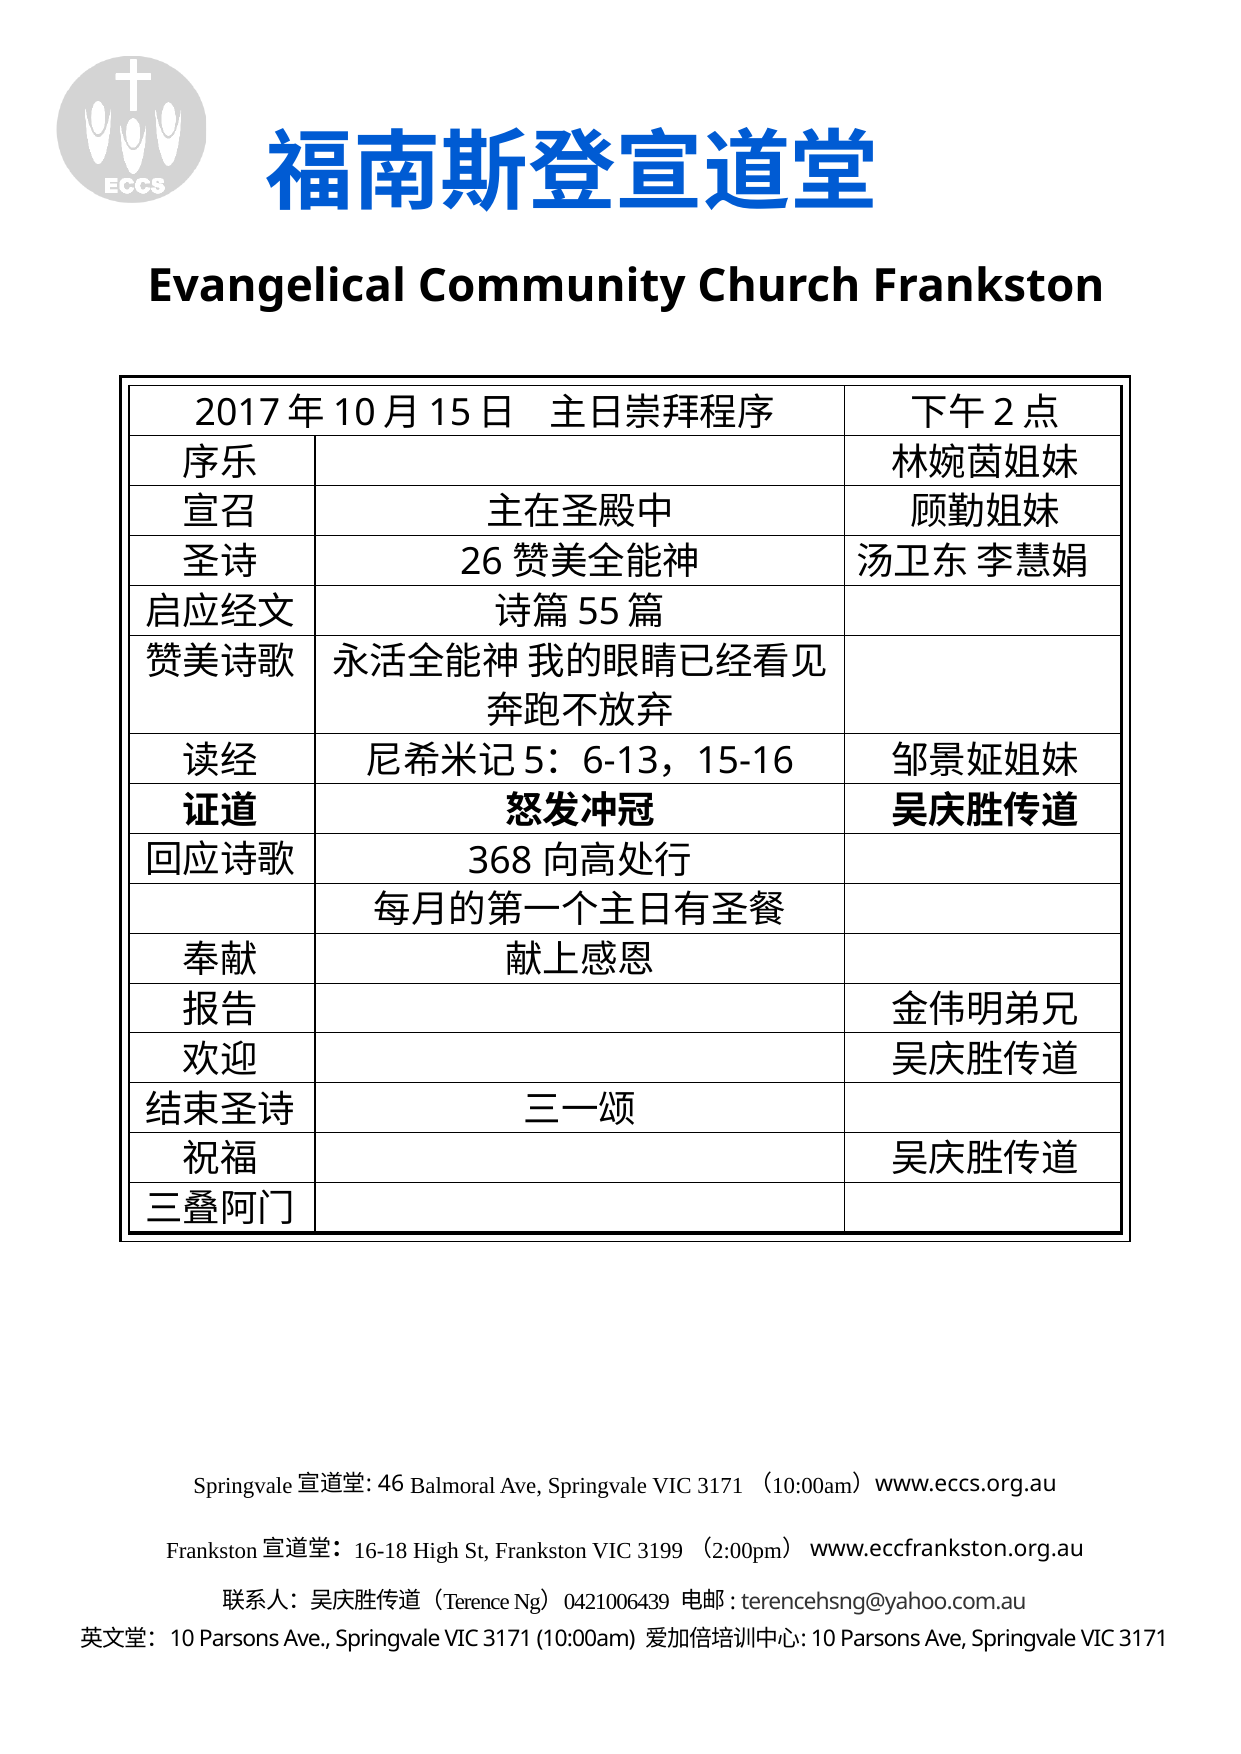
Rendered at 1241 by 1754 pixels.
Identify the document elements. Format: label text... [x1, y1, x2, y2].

table_cell 汤卫东 李慧娟 [845, 536, 1120, 584]
text Evangelical Community Church Frankston [56, 251, 1193, 316]
table_cell [316, 1133, 844, 1182]
table_cell 三叠阿门 [130, 1183, 314, 1231]
table_cell 祝福 [130, 1133, 314, 1182]
table_cell [316, 1183, 844, 1231]
table_cell 宣召 [130, 486, 314, 534]
table_cell 三一颂 [316, 1083, 844, 1132]
table_header 下午2点 [845, 378, 1125, 435]
table_cell 吴庆胜传道 [845, 784, 1120, 833]
table_cell 圣诗 [130, 536, 314, 584]
table_cell 诗篇55篇 [316, 586, 844, 634]
table_cell 林婉茵姐妹 [845, 436, 1120, 485]
text Frankston宣道堂：16-18 High St, Frankston VIC 3199 （2:00pm） www.eccfrankston.org.au [56, 1518, 1193, 1583]
text 联系人：吴庆胜传道（Terence Ng）0421006439 电邮 : terencehsng@yahoo.com.au [56, 1583, 1193, 1621]
table_cell 每月的第一个主日有圣餐 [316, 884, 844, 933]
table_cell 结束圣诗 [130, 1083, 314, 1132]
table_cell 怒发冲冠 [316, 784, 844, 833]
table_cell [845, 636, 1120, 733]
table_cell [845, 1183, 1120, 1231]
table_cell 赞美诗歌 [130, 636, 314, 733]
table_cell [845, 1083, 1120, 1132]
table_cell 吴庆胜传道 [845, 1133, 1120, 1182]
text Springvale宣道堂: 46 Balmoral Ave, Springvale VIC 3171 （10:00am）www.eccs.org.au [56, 1453, 1193, 1518]
table_cell 邹景姃姐妹 [845, 734, 1120, 783]
table_cell 欢迎 [130, 1033, 314, 1082]
text 英文堂：10 Parsons Ave., Springvale VIC 3171 (10:00am) 爱加倍培训中心: 10 Parsons Ave, Springvale VIC 3171 [56, 1621, 1193, 1658]
table_cell [316, 984, 844, 1032]
table_cell 金伟明弟兄 [845, 984, 1120, 1032]
table_cell 主在圣殿中 [316, 486, 844, 534]
table_header 2017年10月15日 主日崇拜程序 [125, 378, 844, 435]
table_cell [845, 586, 1120, 634]
table_cell 368 向高处行 [316, 834, 844, 883]
table_cell [845, 934, 1120, 982]
table_cell [845, 834, 1120, 883]
text 福南斯登宣道堂 [56, 56, 1193, 251]
table_cell 序乐 [130, 436, 314, 485]
table_cell 读经 [130, 734, 314, 783]
table_cell 26 赞美全能神 [316, 536, 844, 584]
table_cell [316, 1033, 844, 1082]
table_cell [316, 436, 844, 485]
table_cell 尼希米记5：6-13，15-16 [316, 734, 844, 783]
table_cell 吴庆胜传道 [845, 1033, 1120, 1082]
table_cell 奉献 [130, 934, 314, 982]
table_cell [130, 884, 314, 933]
table_cell 永活全能神 我的眼睛已经看见 奔跑不放弃 [316, 636, 844, 733]
table_cell 回应诗歌 [130, 834, 314, 883]
table_cell 献上感恩 [316, 934, 844, 982]
table_cell 证道 [130, 784, 314, 833]
table_cell 报告 [130, 984, 314, 1032]
table_cell [845, 884, 1120, 933]
table_cell 顾勤姐妹 [845, 486, 1120, 534]
table_cell 启应经文 [130, 586, 314, 634]
